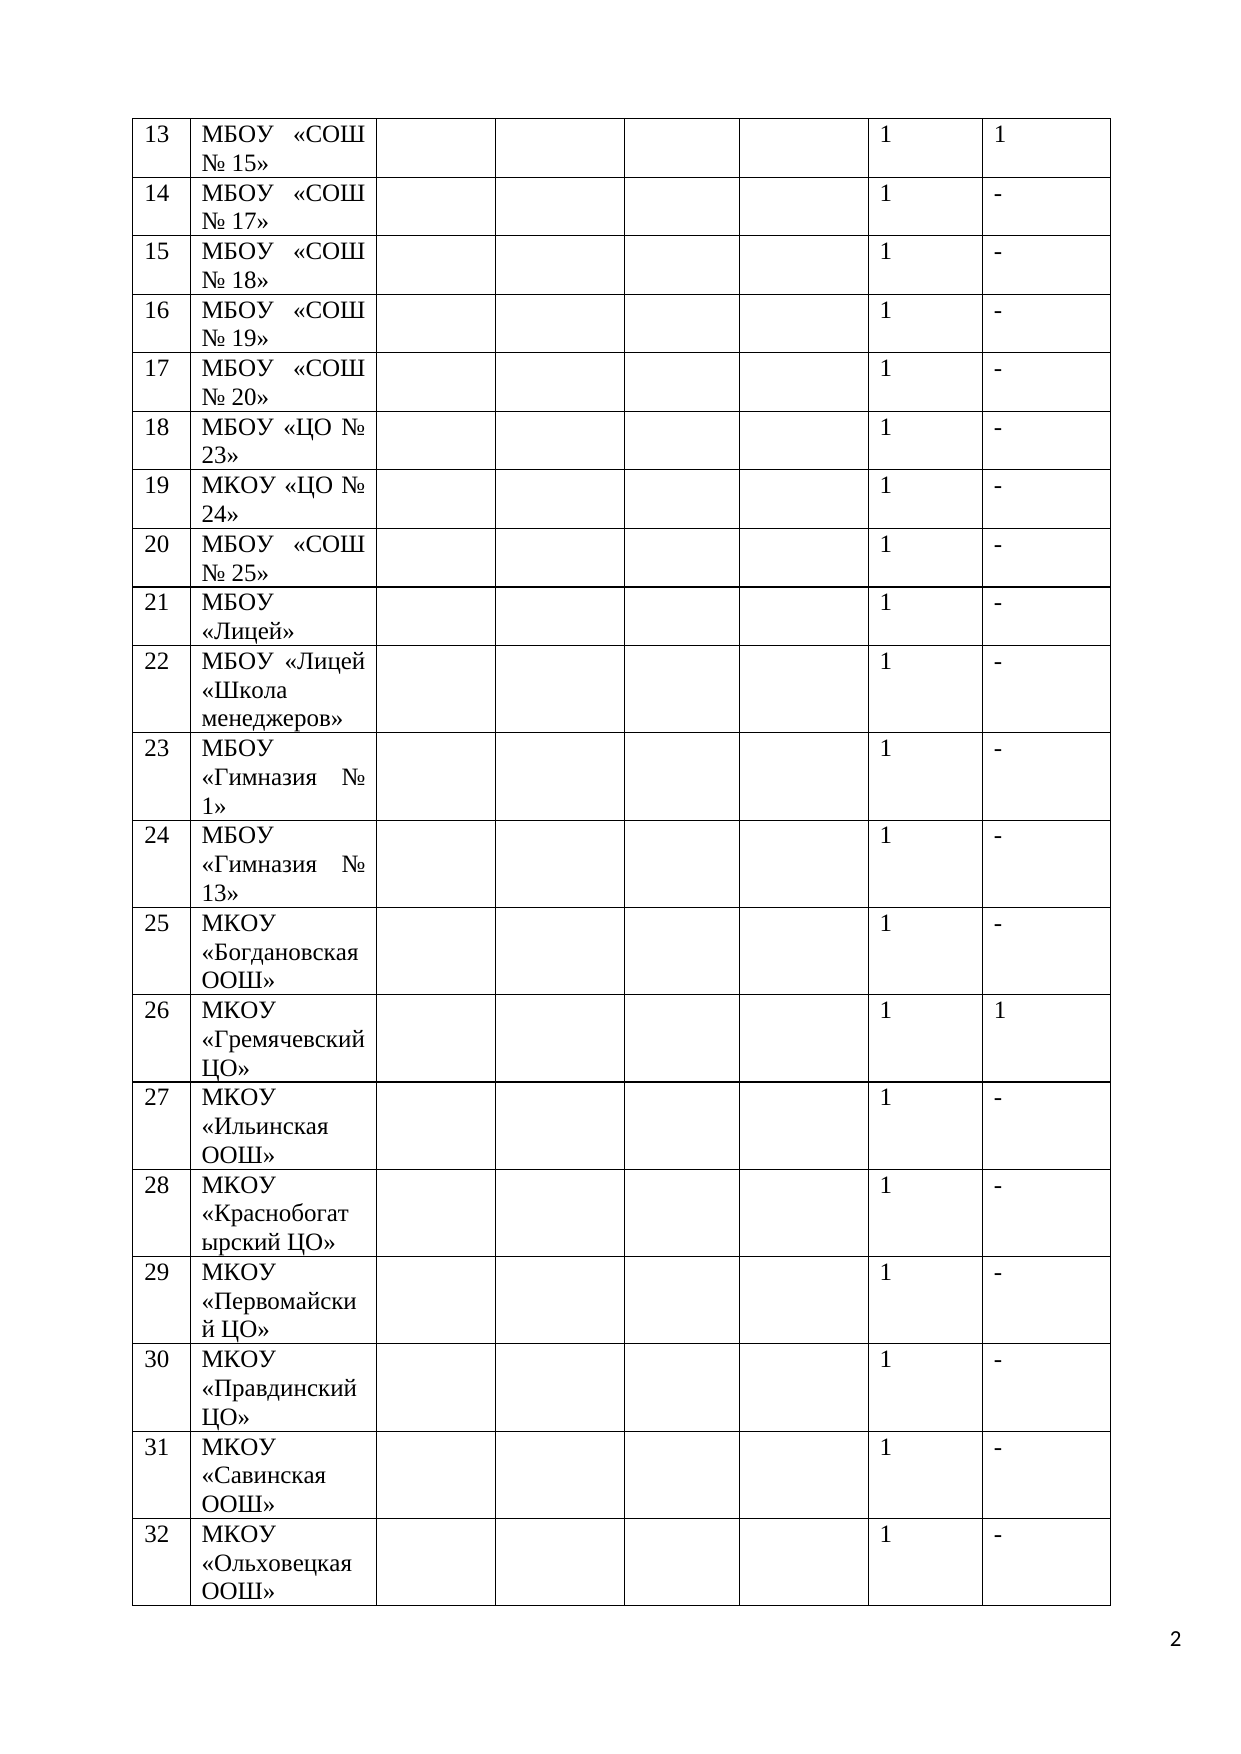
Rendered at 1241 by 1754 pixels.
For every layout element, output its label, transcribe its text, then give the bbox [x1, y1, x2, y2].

table_cell [496, 1519, 624, 1605]
table_cell МКОУ «Ильинская ООШ» [191, 1083, 376, 1169]
table_cell [377, 353, 495, 411]
table_cell [377, 733, 495, 819]
table_cell [496, 1257, 624, 1343]
table_cell [625, 236, 739, 294]
table_cell [377, 295, 495, 352]
table_cell [377, 412, 495, 469]
table_cell 22 [133, 646, 190, 732]
table_cell 29 [133, 1257, 190, 1343]
table_cell [496, 178, 624, 235]
table_cell МКОУ «Богдановская ООШ» [191, 908, 376, 994]
table_cell 28 [133, 1170, 190, 1256]
table_cell 15 [133, 236, 190, 294]
table_cell [625, 412, 739, 469]
table_cell [377, 1083, 495, 1169]
table_cell - [983, 470, 1110, 528]
table_cell [377, 908, 495, 994]
table_cell 1 [869, 295, 982, 352]
table_cell [625, 646, 739, 732]
table_cell [496, 236, 624, 294]
table_cell [377, 119, 495, 177]
table_cell МБОУ «Гимназия № 1» [191, 733, 376, 819]
table_cell [496, 529, 624, 586]
table_cell [740, 412, 868, 469]
table_cell 1 [869, 412, 982, 469]
table_cell МКОУ «Краснобогатырский ЦО» [191, 1170, 376, 1256]
table_cell 1 [869, 1083, 982, 1169]
table_cell - [983, 908, 1110, 994]
table_cell - [983, 1519, 1110, 1605]
table_cell [496, 1344, 624, 1431]
table_cell - [983, 1083, 1110, 1169]
table_cell [625, 733, 739, 819]
table_cell [377, 588, 495, 645]
table_cell [740, 119, 868, 177]
table_cell МБОУ «СОШ № 19» [191, 295, 376, 352]
table_cell 1 [869, 646, 982, 732]
table_cell [496, 470, 624, 528]
table_cell - [983, 1344, 1110, 1431]
table_cell МБОУ «СОШ № 17» [191, 178, 376, 235]
table_cell [740, 1432, 868, 1518]
table_cell 27 [133, 1083, 190, 1169]
table_cell [625, 295, 739, 352]
table_cell [377, 646, 495, 732]
table_cell МБОУ «ЦО № 23» [191, 412, 376, 469]
table_cell [740, 821, 868, 907]
table_cell МКОУ «Гремячевский ЦО» [191, 995, 376, 1081]
table_cell 21 [133, 588, 190, 645]
table_cell МБОУ «СОШ № 20» [191, 353, 376, 411]
table_cell [740, 646, 868, 732]
table_cell 25 [133, 908, 190, 994]
table_cell [377, 1432, 495, 1518]
table_cell [496, 733, 624, 819]
table_cell [377, 1519, 495, 1605]
table_cell [740, 733, 868, 819]
table_cell МБОУ «СОШ № 15» [191, 119, 376, 177]
table_cell [377, 1170, 495, 1256]
table_cell МБОУ «Лицей» [191, 588, 376, 645]
table_cell 1 [869, 1344, 982, 1431]
table_cell [625, 821, 739, 907]
table_cell 19 [133, 470, 190, 528]
table_cell [625, 529, 739, 586]
table_cell [377, 529, 495, 586]
table_cell 1 [869, 236, 982, 294]
table_cell [740, 1170, 868, 1256]
table_cell [377, 470, 495, 528]
table_cell - [983, 236, 1110, 294]
table_cell МБОУ «СОШ № 18» [191, 236, 376, 294]
table_cell 1 [983, 995, 1110, 1081]
table_cell [740, 1519, 868, 1605]
table_cell 26 [133, 995, 190, 1081]
table_cell 1 [869, 470, 982, 528]
table_cell МБОУ «СОШ № 25» [191, 529, 376, 586]
table_cell МКОУ «Савинская ООШ» [191, 1432, 376, 1518]
table_cell 20 [133, 529, 190, 586]
table_cell [625, 908, 739, 994]
table_cell [496, 821, 624, 907]
table_cell [496, 412, 624, 469]
table_cell - [983, 821, 1110, 907]
table_cell [377, 1257, 495, 1343]
table_cell - [983, 1257, 1110, 1343]
table_cell [740, 1257, 868, 1343]
table_cell 1 [869, 353, 982, 411]
table_cell [740, 588, 868, 645]
table_cell 14 [133, 178, 190, 235]
table_cell 1 [869, 119, 982, 177]
table_cell 1 [869, 529, 982, 586]
table_cell 13 [133, 119, 190, 177]
table_cell - [983, 353, 1110, 411]
table_cell - [983, 588, 1110, 645]
table_cell [377, 821, 495, 907]
table_cell [625, 1257, 739, 1343]
table_cell [496, 1083, 624, 1169]
table_cell 1 [869, 821, 982, 907]
table_cell [740, 178, 868, 235]
table_cell [740, 236, 868, 294]
table_cell [740, 353, 868, 411]
table_cell МБОУ «Гимназия № 13» [191, 821, 376, 907]
table_cell [377, 236, 495, 294]
table_cell [625, 1170, 739, 1256]
table_cell 18 [133, 412, 190, 469]
table_cell 23 [133, 733, 190, 819]
table_cell 30 [133, 1344, 190, 1431]
table_cell - [983, 529, 1110, 586]
table_cell [496, 646, 624, 732]
table_cell 1 [869, 1170, 982, 1256]
table_cell 1 [869, 1519, 982, 1605]
table_cell [496, 295, 624, 352]
table_cell 17 [133, 353, 190, 411]
table_cell [496, 1432, 624, 1518]
table_cell - [983, 1432, 1110, 1518]
table_cell [740, 1083, 868, 1169]
table_cell [740, 295, 868, 352]
table_cell [625, 995, 739, 1081]
table_cell [496, 908, 624, 994]
table_cell [740, 470, 868, 528]
table_cell [496, 119, 624, 177]
table_cell [740, 529, 868, 586]
table_cell - [983, 412, 1110, 469]
table_cell [625, 588, 739, 645]
table_cell 1 [869, 1432, 982, 1518]
table_cell [625, 1432, 739, 1518]
table_cell МКОУ «Правдинский ЦО» [191, 1344, 376, 1431]
table_cell [740, 1344, 868, 1431]
table_cell 1 [983, 119, 1110, 177]
table_cell [377, 1344, 495, 1431]
table_cell - [983, 178, 1110, 235]
table_cell МКОУ «Ольховецкая ООШ» [191, 1519, 376, 1605]
table_cell 31 [133, 1432, 190, 1518]
table_cell [377, 995, 495, 1081]
table_cell 1 [869, 1257, 982, 1343]
table_cell МКОУ «ЦО № 24» [191, 470, 376, 528]
table_cell 1 [869, 178, 982, 235]
table_cell - [983, 1170, 1110, 1256]
table_cell МКОУ «Первомайский ЦО» [191, 1257, 376, 1343]
table_cell [625, 353, 739, 411]
table_cell 24 [133, 821, 190, 907]
table_cell [625, 1344, 739, 1431]
table_cell [740, 908, 868, 994]
table_cell [377, 178, 495, 235]
table_cell [625, 178, 739, 235]
table_cell [625, 1083, 739, 1169]
table_cell 1 [869, 908, 982, 994]
table_cell МБОУ «Лицей «Школа менеджеров» [191, 646, 376, 732]
table_cell [625, 1519, 739, 1605]
table_cell 16 [133, 295, 190, 352]
table_cell [625, 470, 739, 528]
table_cell 1 [869, 588, 982, 645]
table_cell - [983, 646, 1110, 732]
table_cell [740, 995, 868, 1081]
table_cell 1 [869, 733, 982, 819]
table_cell - [983, 295, 1110, 352]
table_cell 1 [869, 995, 982, 1081]
table_cell [496, 588, 624, 645]
table_cell 32 [133, 1519, 190, 1605]
table_cell [496, 1170, 624, 1256]
table_cell [496, 353, 624, 411]
table_cell - [983, 733, 1110, 819]
table_cell [496, 995, 624, 1081]
table_cell [625, 119, 739, 177]
